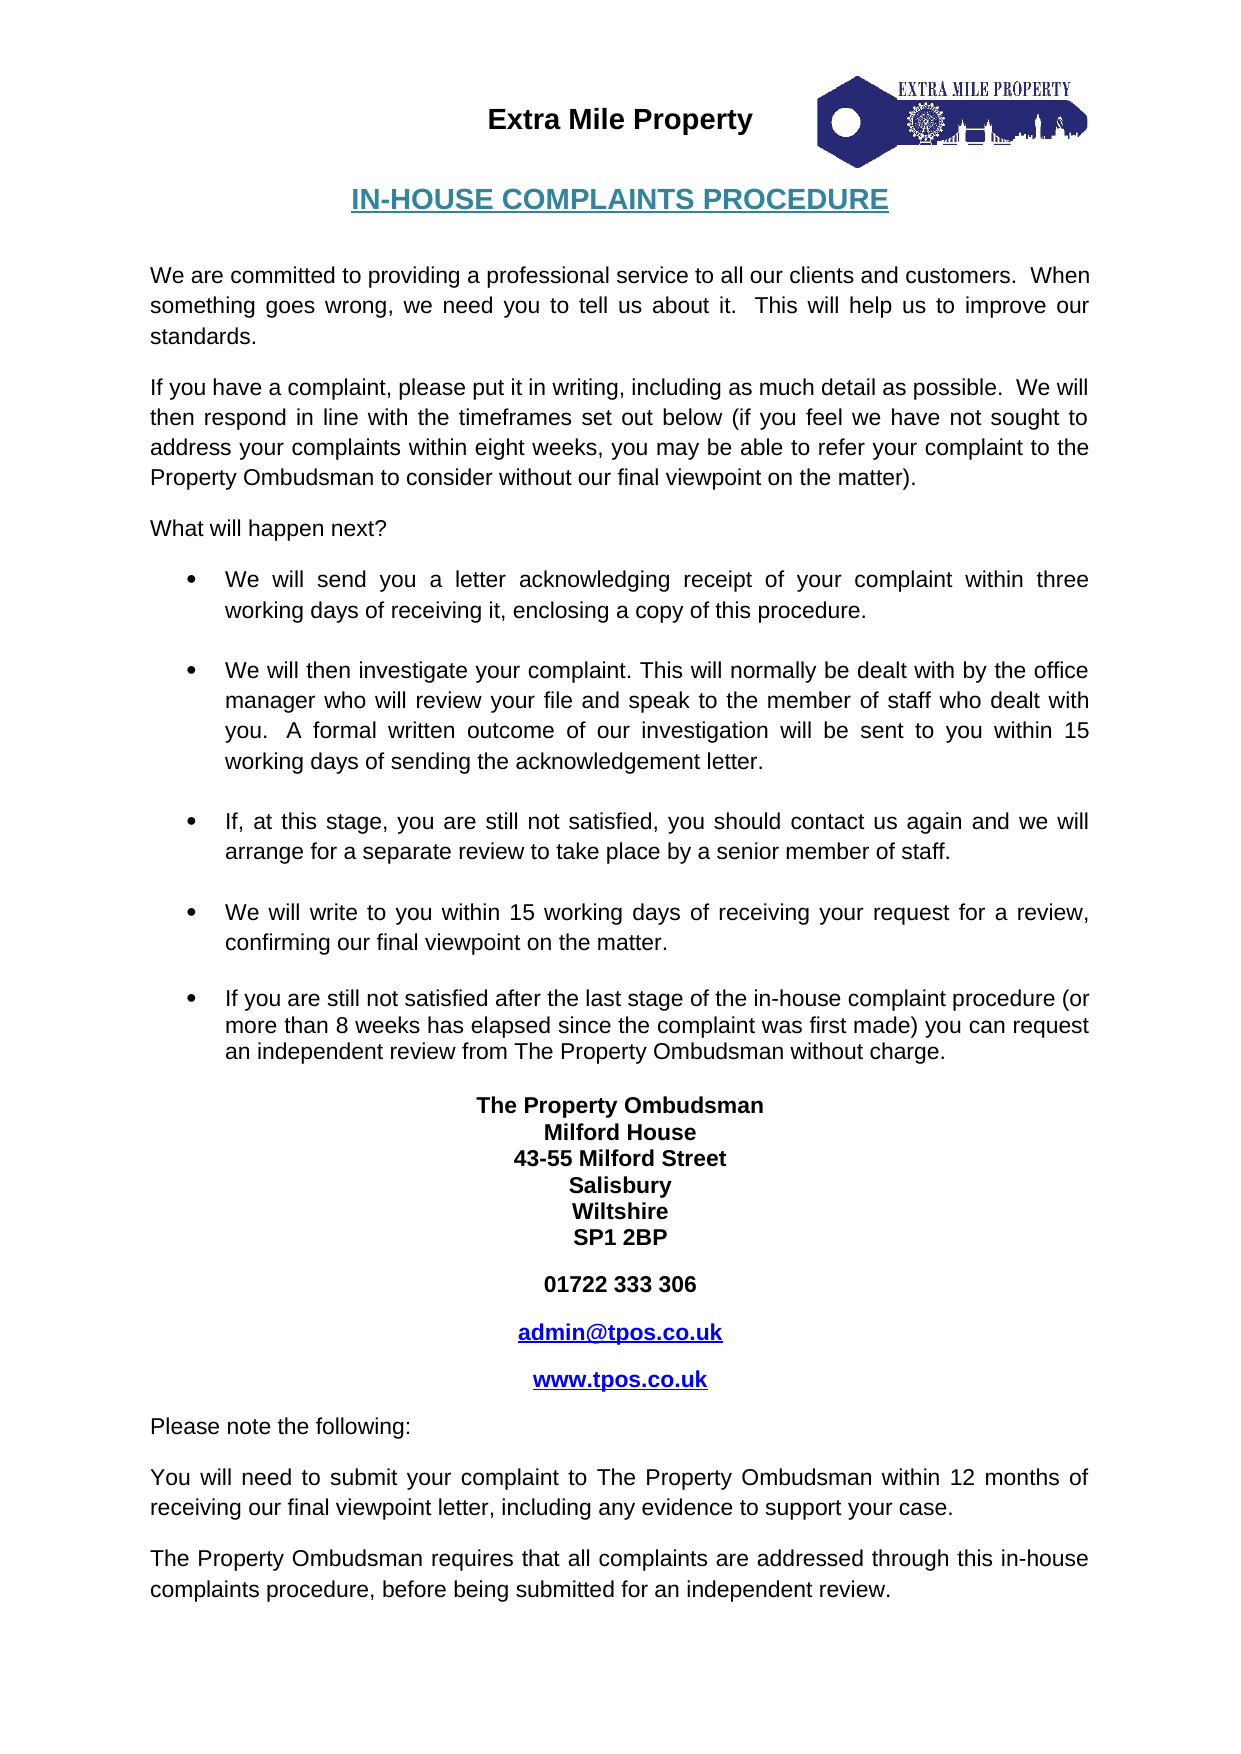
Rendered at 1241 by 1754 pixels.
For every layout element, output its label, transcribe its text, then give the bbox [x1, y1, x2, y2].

text What will happen next? [150, 515, 1090, 542]
text The Property Ombudsman [150, 1092, 1090, 1119]
text 43-55 Milford Street [150, 1145, 1090, 1172]
list We will write to you within 15 working days of receiving your request for a review, confirming our final viewpoint on the matter. [187, 899, 1090, 955]
text The Property Ombudsman requires that all complaints are addressed through this in-house complaints procedure, before being submitted for an independent review. [150, 1545, 1090, 1602]
text Milford House [150, 1119, 1090, 1145]
text Please note the following: [150, 1413, 1090, 1439]
text Salisbury [150, 1172, 1090, 1198]
text Extra Mile Property [150, 102, 817, 135]
text You will need to submit your complaint to The Property Ombudsman within 12 months of receiving our final viewpoint letter, including any evidence to support your case. [150, 1464, 1090, 1521]
list We will send you a letter acknowledging receipt of your complaint within three working days of receiving it, enclosing a copy of this procedure. [187, 566, 1090, 623]
text If you have a complaint, please put it in writing, including as much detail as possible. We will then respond in line with the timeframes set out below (if you feel we have not sought to address your complaints within eight weeks, you may be able to refer your complaint to the Property Ombudsman to consider without our final viewpoint on the matter). [150, 374, 1090, 491]
text SP1 2BP [150, 1224, 1090, 1251]
picture [817, 76, 1088, 168]
text www.tpos.co.uk [150, 1366, 1090, 1392]
text IN-HOUSE COMPLAINTS PROCEDURE [150, 182, 1090, 216]
text Wiltshire [150, 1198, 1090, 1224]
list If, at this stage, you are still not satisfied, you should contact us again and we will arrange for a separate review to take place by a senior member of staff. [187, 808, 1090, 864]
text We are committed to providing a professional service to all our clients and customers. When something goes wrong, we need you to tell us about it. This will help us to improve our standards. [150, 262, 1090, 349]
text 01722 333 306 [150, 1271, 1090, 1298]
text admin@tpos.co.uk [150, 1319, 1090, 1345]
list We will then investigate your complaint. This will normally be dealt with by the office manager who will review your file and speak to the member of staff who dealt with you. A formal written outcome of our investigation will be sent to you within 15 working days of sending the acknowledgement letter. [187, 657, 1090, 774]
list If you are still not satisfied after the last stage of the in-house complaint procedure (or more than 8 weeks has elapsed since the complaint was first made) you can request an independent review from The Property Ombudsman without charge. [187, 985, 1090, 1064]
